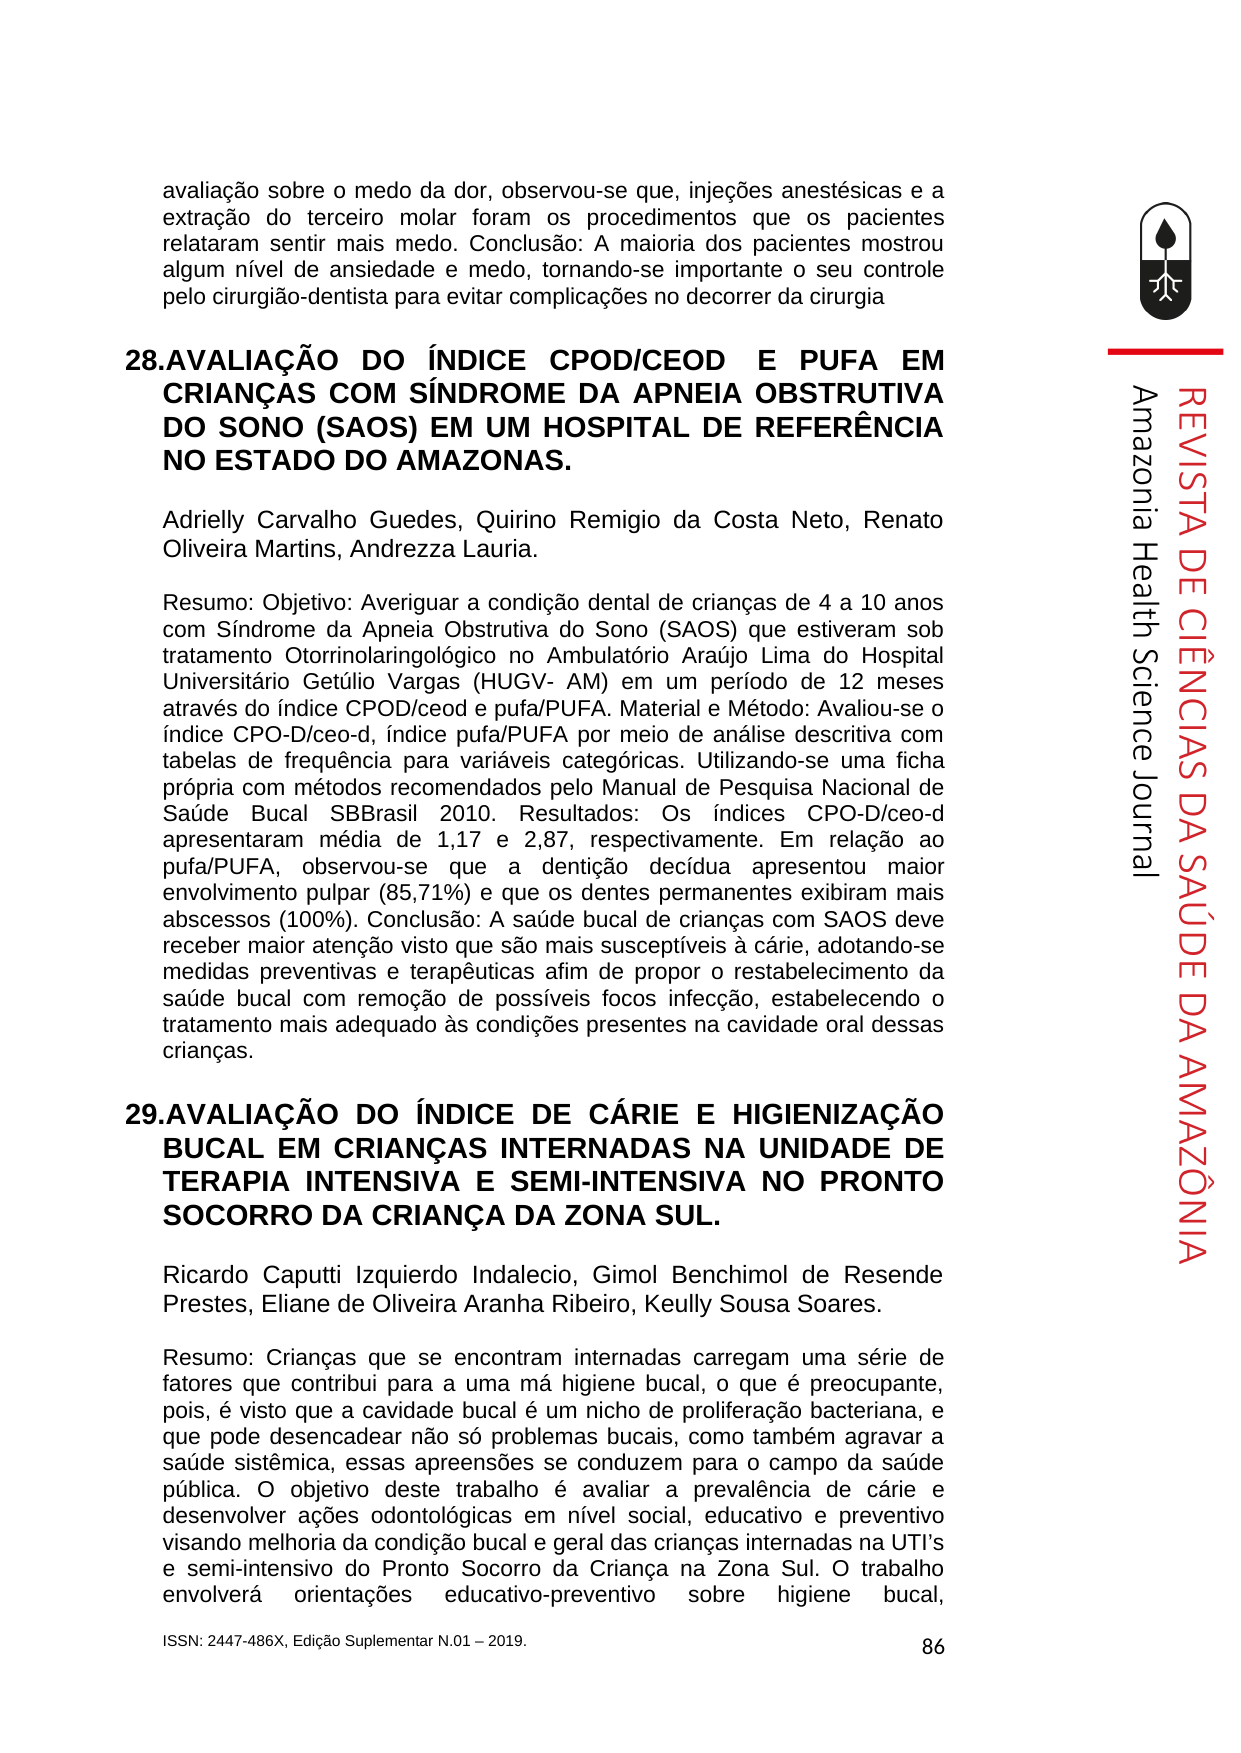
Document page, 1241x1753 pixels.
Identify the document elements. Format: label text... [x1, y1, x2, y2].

text Resumo: Objetivo: Averiguar a condição dental de crianças de 4 a 10 anos com Síndrome da Apneia Obstrutiva do Sono (SAOS) que estiveram sob tratamento Otorrinolaringológico no Ambulatório Araújo Lima do Hospital Universitário Getúlio Vargas (HUGV- AM) em um período de 12 meses através do índice CPOD/ceod e pufa/PUFA. Material e Método: Avaliou-se o índice CPO-D/ceo-d, índice pufa/PUFA por meio de análise descritiva com tabelas de frequência para variáveis categóricas. Utilizando-se uma ficha própria com métodos recomendados pelo Manual de Pesquisa Nacional de Saúde Bucal SBBrasil 2010. Resultados: Os índices CPO-D/ceo-d apresentaram média de 1,17 e 2,87, respectivamente. Em relação ao pufa/PUFA, observou-se que a dentição decídua apresentou maior envolvimento pulpar (85,71%) e que os dentes permanentes exibiram mais abscessos (100%). Conclusão: A saúde bucal de crianças com SAOS deve receber maior atenção visto que são mais susceptíveis à cárie, adotando-se medidas preventivas e terapêuticas afim de propor o restabelecimento da saúde bucal com remoção de possíveis focos infecção, estabelecendo o tratamento mais adequado às condições presentes na cavidade oral dessas crianças. [162, 589, 945, 1064]
text Adrielly Carvalho Guedes, Quirino Remigio da Costa Neto, Renato Oliveira Martins, Andrezza Lauria. [162, 505, 945, 563]
text 29.AVALIAÇÃO DO ÍNDICE DE CÁRIE E HIGIENIZAÇÃO BUCAL EM CRIANÇAS INTERNADAS NA UNIDADE DE TERAPIA INTENSIVA E SEMI-INTENSIVA NO PRONTO SOCORRO DA CRIANÇA DA ZONA SUL. [125, 1097, 945, 1231]
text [162, 1344, 945, 1607]
text 28.AVALIAÇÃO DO ÍNDICE CPOD/CEOD E PUFA EM CRIANÇAS COM SÍNDROME DA APNEIA OBSTRUTIVA DO SONO (SAOS) EM UM HOSPITAL DE REFERÊNCIA NO ESTADO DO AMAZONAS. [125, 342, 945, 477]
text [162, 177, 945, 309]
text Ricardo Caputti Izquierdo Indalecio, Gimol Benchimol de Resende Prestes, Eliane de Oliveira Aranha Ribeiro, Keully Sousa Soares. [162, 1260, 945, 1318]
picture [1107, 202, 1224, 1276]
